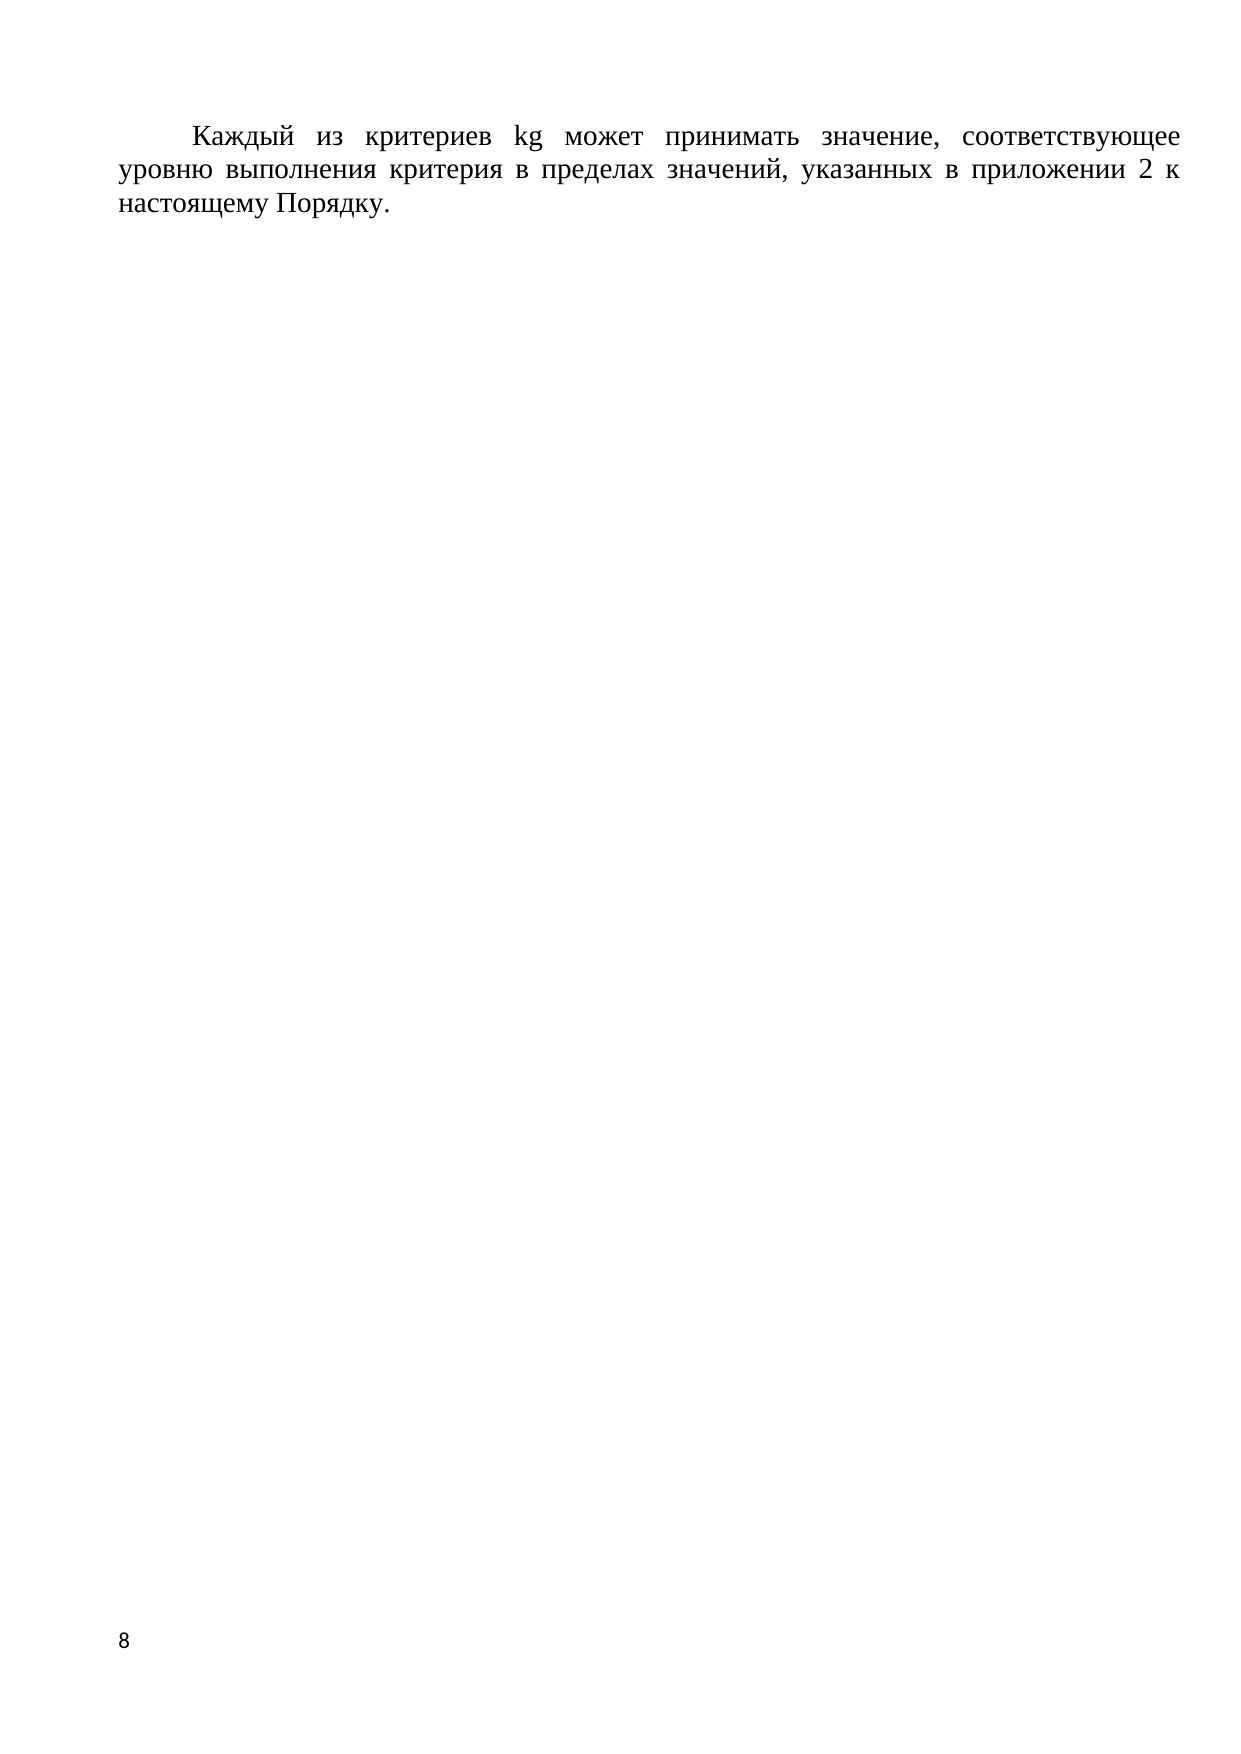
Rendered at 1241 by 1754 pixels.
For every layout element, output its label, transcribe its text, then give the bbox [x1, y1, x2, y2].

text Каждый из критериев kg может принимать значение, соответствующее уровню выполнения критерия в пределах значений, указанных в приложении 2 к настоящему Порядку. [118, 118, 1181, 219]
